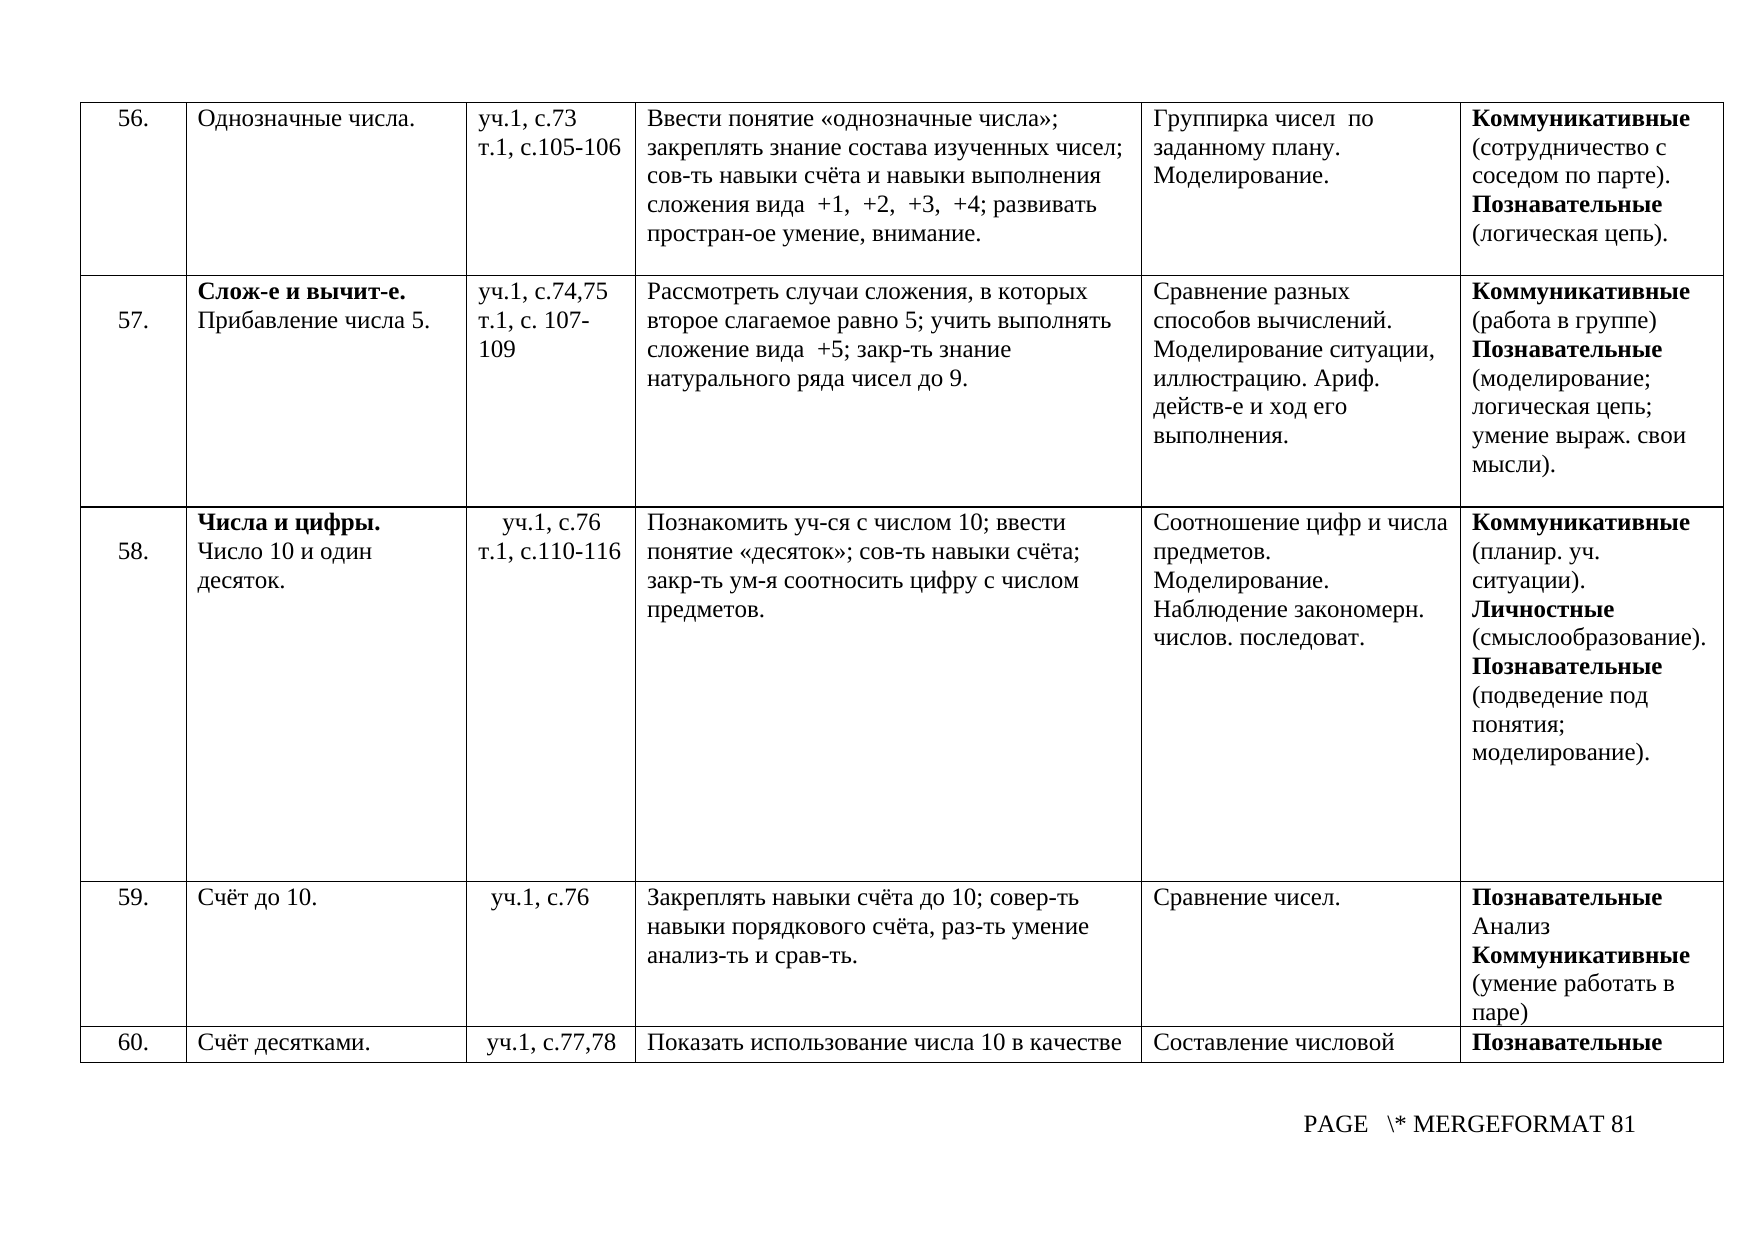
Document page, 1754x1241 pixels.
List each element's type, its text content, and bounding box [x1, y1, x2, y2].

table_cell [1142, 1027, 1460, 1062]
table_cell Счёт до 10. [187, 882, 466, 1026]
table_cell уч.1, с.76 [467, 882, 635, 1026]
table_cell Коммуникативные (планир. уч. ситуации). Личностные (смыслообразование). Познавательные (подведение под понятия; моделирование). [1461, 508, 1723, 881]
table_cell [636, 1027, 1141, 1062]
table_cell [1461, 1027, 1723, 1062]
table_cell Сравнение чисел. [1142, 882, 1460, 1026]
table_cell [467, 1027, 635, 1062]
table_cell Закреплять навыки счёта до 10; совер-ть навыки порядкового счёта, раз-ть умение анализ-ть и срав-ть. [636, 882, 1141, 1026]
table_cell Слож-е и вычит-е. Прибавление числа 5. [187, 276, 466, 506]
table_cell Числа и цифры. Число 10 и один десяток. [187, 508, 466, 881]
table_cell 57. [81, 276, 186, 506]
table_cell Группирка чисел по заданному плану. Моделирование. [1142, 103, 1460, 275]
table_cell уч.1, с.73 т.1, с.105-106 [467, 103, 635, 275]
table_cell уч.1, с.74,75 т.1, с. 107-109 [467, 276, 635, 506]
table_cell Ввести понятие «однозначные числа»; закреплять знание состава изученных чисел; сов-ть навыки счёта и навыки выполнения сложения вида +1, +2, +3, +4; развивать простран-ое умение, внимание. [636, 103, 1141, 275]
table_cell Рассмотреть случаи сложения, в которых второе слагаемое равно 5; учить выполнять сложение вида +5; закр-ть знание натурального ряда чисел до 9. [636, 276, 1141, 506]
table_cell 60. [81, 1027, 186, 1062]
table_cell Счёт десятками. [187, 1027, 466, 1062]
table_cell уч.1, с.76 т.1, с.110-116 [467, 508, 635, 881]
table_cell 58. [81, 508, 186, 881]
table_cell Однозначные числа. [187, 103, 466, 275]
table_cell 56. [81, 103, 186, 275]
table_cell Познакомить уч-ся с числом 10; ввести понятие «десяток»; сов-ть навыки счёта; закр-ть ум-я соотносить цифру с числом предметов. [636, 508, 1141, 881]
table_cell Соотношение цифр и числа предметов. Моделирование. Наблюдение закономерн. числов. последоват. [1142, 508, 1460, 881]
table_cell Познавательные Анализ Коммуникативные (умение работать в паре) [1461, 882, 1723, 1026]
table_cell Коммуникативные (сотрудничество с соседом по парте). Познавательные (логическая цепь). [1461, 103, 1723, 275]
table_cell Коммуникативные (работа в группе) Познавательные (моделирование; логическая цепь; умение выраж. свои мысли). [1461, 276, 1723, 506]
table_cell Сравнение разных способов вычислений. Моделирование ситуации, иллюстрацию. Ариф. действ-е и ход его выполнения. [1142, 276, 1460, 506]
table_cell 59. [81, 882, 186, 1026]
